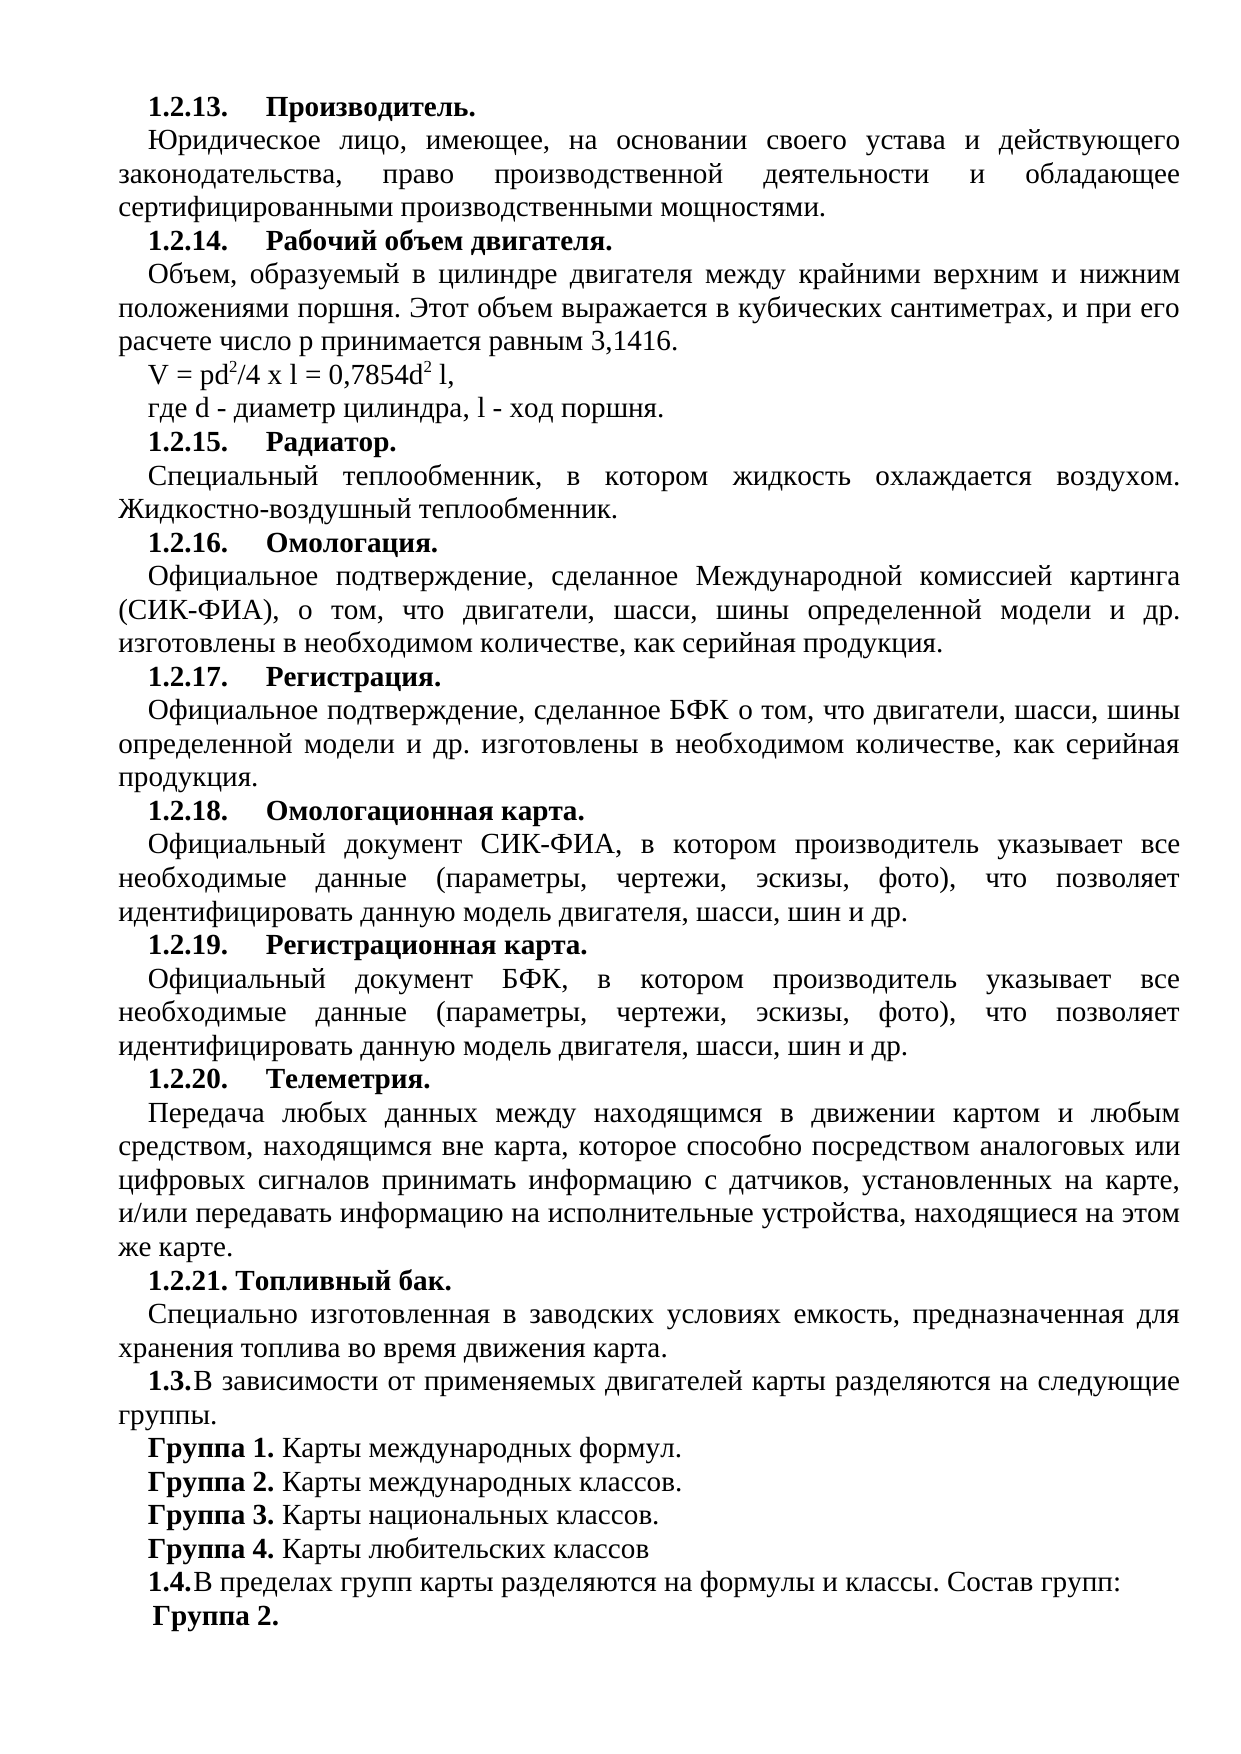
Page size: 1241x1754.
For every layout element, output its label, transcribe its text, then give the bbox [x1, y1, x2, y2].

text Группа 1. Карты международных формул. [118, 1430, 1181, 1464]
text 1.2.19. Регистрационная карта. [118, 927, 1181, 961]
text Группа 3. Карты национальных классов. [118, 1497, 1181, 1531]
text 1.2.21. Топливный бак. [118, 1263, 1181, 1296]
text 1.2.18. Омологационная карта. [118, 793, 1181, 827]
text Официальный документ БФК, в котором производитель указывает все необходимые данные (параметры, чертежи, эскизы, фото), что позволяет идентифицировать данную модель двигателя, шасси, шин и др. [118, 961, 1181, 1061]
text Специально изготовленная в заводских условиях емкость, предназначенная для хранения топлива во время движения карта. [118, 1296, 1181, 1363]
text где d - диаметр цилиндра, l - ход поршня. [118, 391, 1181, 424]
text Официальное подтверждение, сделанное БФК о том, что двигатели, шасси, шины определенной модели и др. изготовлены в необходимом количестве, как серийная продукция. [118, 692, 1181, 793]
text Специальный теплообменник, в котором жидкость охлаждается воздухом. Жидкостно-воздушный теплообменник. [118, 458, 1181, 525]
text Официальное подтверждение, сделанное Международной комиссией картинга (СИК-ФИА), о том, что двигатели, шасси, шины определенной модели и др. изготовлены в необходимом количестве, как серийная продукция. [118, 558, 1181, 659]
text 1.2.15. Радиатор. [118, 424, 1181, 458]
text Официальный документ СИК-ФИА, в котором производитель указывает все необходимые данные (параметры, чертежи, эскизы, фото), что позволяет идентифицировать данную модель двигателя, шасси, шин и др. [118, 827, 1181, 927]
text Юридическое лицо, имеющее, на основании своего устава и действующего законодательства, право производственной деятельности и обладающее сертифицированными производственными мощностями. [118, 122, 1181, 223]
text Передача любых данных между находящимся в движении картом и любым средством, находящимся вне карта, которое способно посредством аналоговых или цифровых сигналов принимать информацию с датчиков, установленных на карте, и/или передавать информацию на исполнительные устройства, находящиеся на этом же карте. [118, 1095, 1181, 1263]
text Группа 2. [123, 1598, 1181, 1632]
list В зависимости от применяемых двигателей карты разделяются на следующие группы. [118, 1363, 1181, 1430]
text 1.2.16. Омологация. [118, 525, 1181, 558]
text 1.2.17. Регистрация. [118, 659, 1181, 692]
text Группа 4. Карты любительских классов [118, 1531, 1181, 1564]
list В пределах групп карты разделяются на формулы и классы. Состав групп: [118, 1564, 1181, 1598]
text 1.2.14. Рабочий объем двигателя. [118, 223, 1181, 256]
text Объем, образуемый в цилиндре двигателя между крайними верхним и нижним положениями поршня. Этот объем выражается в кубических сантиметрах, и при его расчете число р принимается равным 3,1416. [118, 256, 1181, 357]
text 1.2.13. Производитель. [118, 89, 1181, 122]
text V = рd2/4 х l = 0,7854d2 l, [118, 357, 1181, 391]
text 1.2.20. Телеметрия. [118, 1061, 1181, 1095]
text Группа 2. Карты международных классов. [118, 1464, 1181, 1497]
